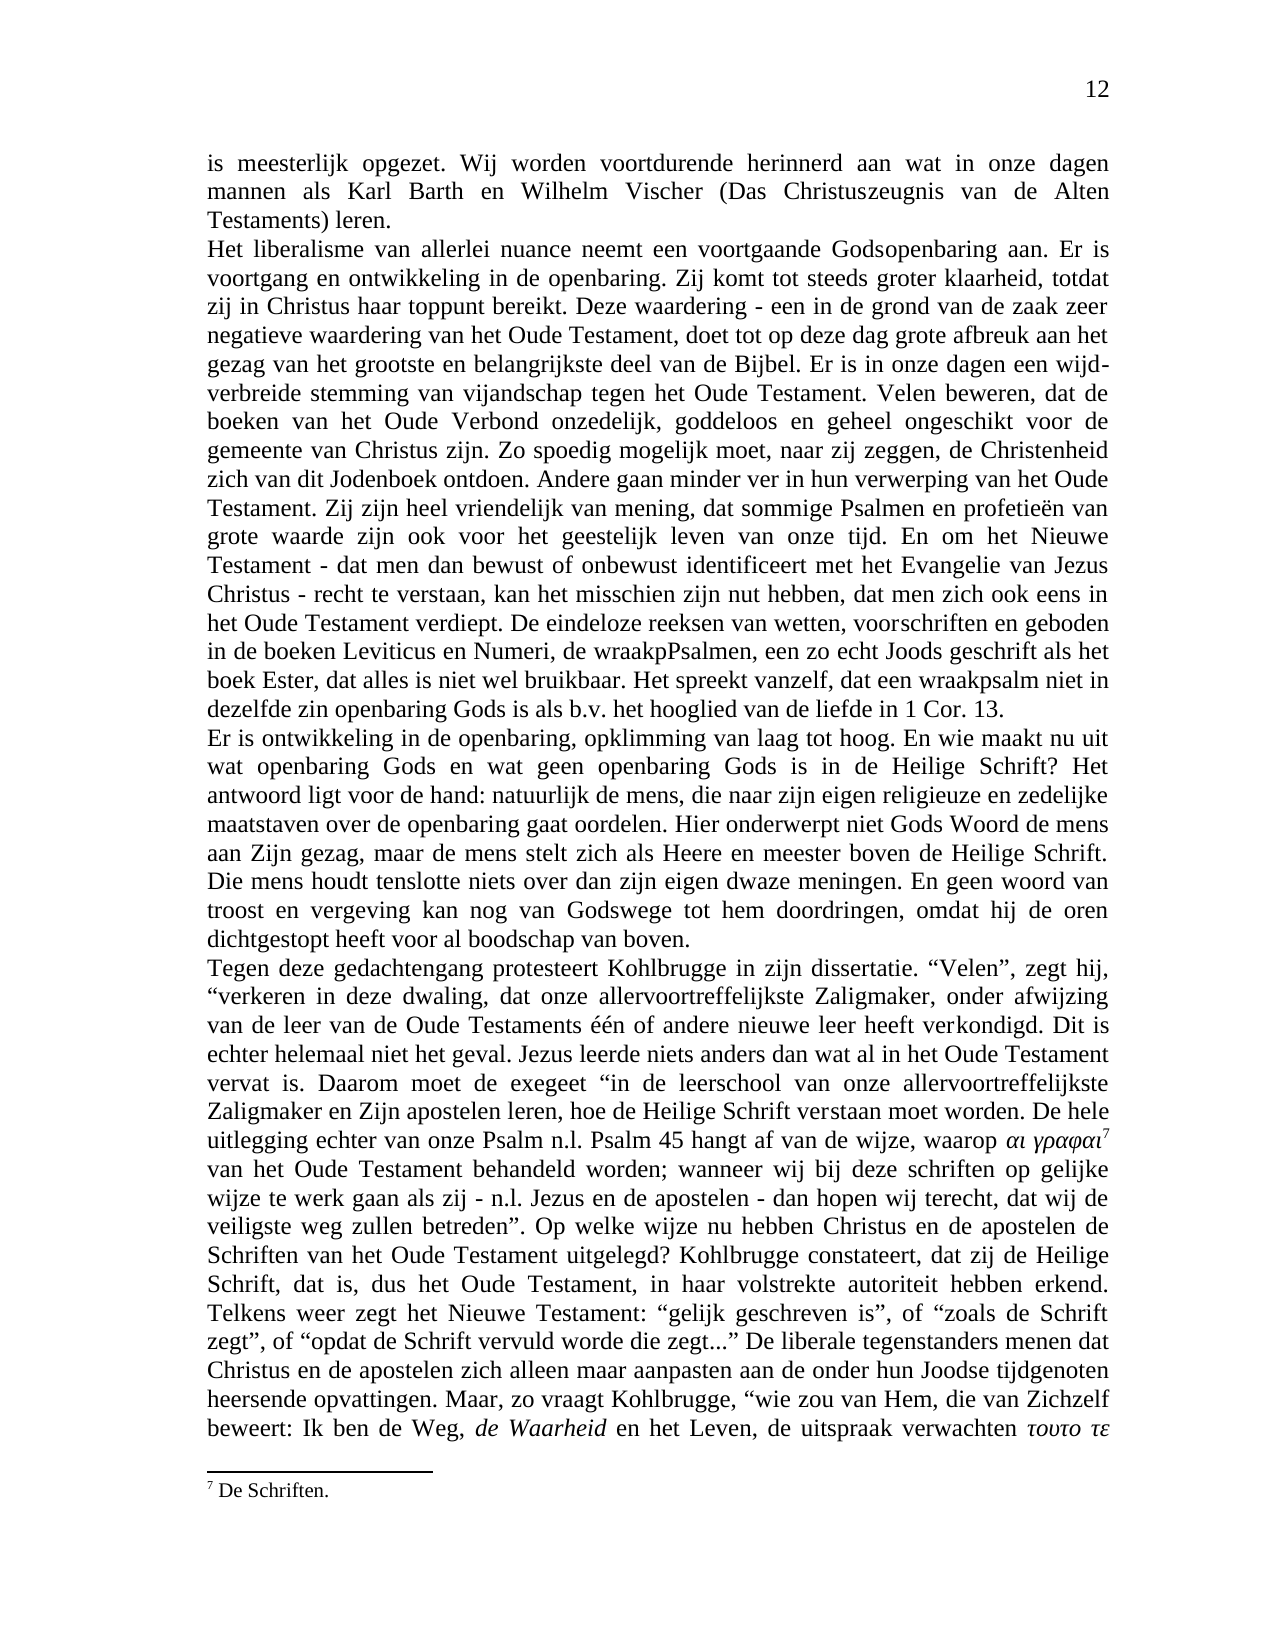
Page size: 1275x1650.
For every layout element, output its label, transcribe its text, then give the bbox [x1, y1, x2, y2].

text Het liberalisme van allerlei nuance neemt een voortgaande Godsopenbaring aan. Er is voortgang en ontwikkeling in de openbaring. Zij komt tot steeds groter klaarheid, totdat zij in Christus haar toppunt bereikt. Deze waardering - een in de grond van de zaak zeer negatieve waardering van het Oude Testament, doet tot op deze dag grote afbreuk aan het gezag van het grootste en belangrijkste deel van de Bijbel. Er is in onze dagen een wijdverbreide stemming van vijandschap tegen het Oude Testament. Velen beweren, dat de boeken van het Oude Verbond onzedelijk, goddeloos en geheel ongeschikt voor de gemeente van Christus zijn. Zo spoedig mogelijk moet, naar zij zeggen, de Christenheid zich van dit Jodenboek ontdoen. Andere gaan minder ver in hun verwerping van het Oude Testament. Zij zijn heel vriendelijk van mening, dat sommige Psalmen en profetieën van grote waarde zijn ook voor het geestelijk leven van onze tijd. En om het Nieuwe Testament - dat men dan bewust of onbewust identificeert met het Evangelie van Jezus Christus - recht te verstaan, kan het misschien zijn nut hebben, dat men zich ook eens in het Oude Testament verdiept. De eindeloze reeksen van wetten, voorschriften en geboden in de boeken Leviticus en Numeri, de wraakpPsalmen, een zo echt Joods geschrift als het boek Ester, dat alles is niet wel bruikbaar. Het spreekt vanzelf, dat een wraakpsalm niet in dezelfde zin openbaring Gods is als b.v. het hooglied van de liefde in 1 Cor. 13. [207, 234, 1109, 723]
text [207, 953, 1109, 1441]
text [207, 148, 1109, 234]
text Er is ontwikkeling in de openbaring, opklimming van laag tot hoog. En wie maakt nu uit wat openbaring Gods en wat geen openbaring Gods is in de Heilige Schrift? Het antwoord ligt voor de hand: natuurlijk de mens, die naar zijn eigen religieuze en zedelijke maatstaven over de openbaring gaat oordelen. Hier onderwerpt niet Gods Woord de mens aan Zijn gezag, maar de mens stelt zich als Heere en meester boven de Heilige Schrift. Die mens houdt tenslotte niets over dan zijn eigen dwaze meningen. En geen woord van troost en vergeving kan nog van Godswege tot hem doordringen, omdat hij de oren dichtgestopt heeft voor al boodschap van boven. [207, 723, 1109, 953]
